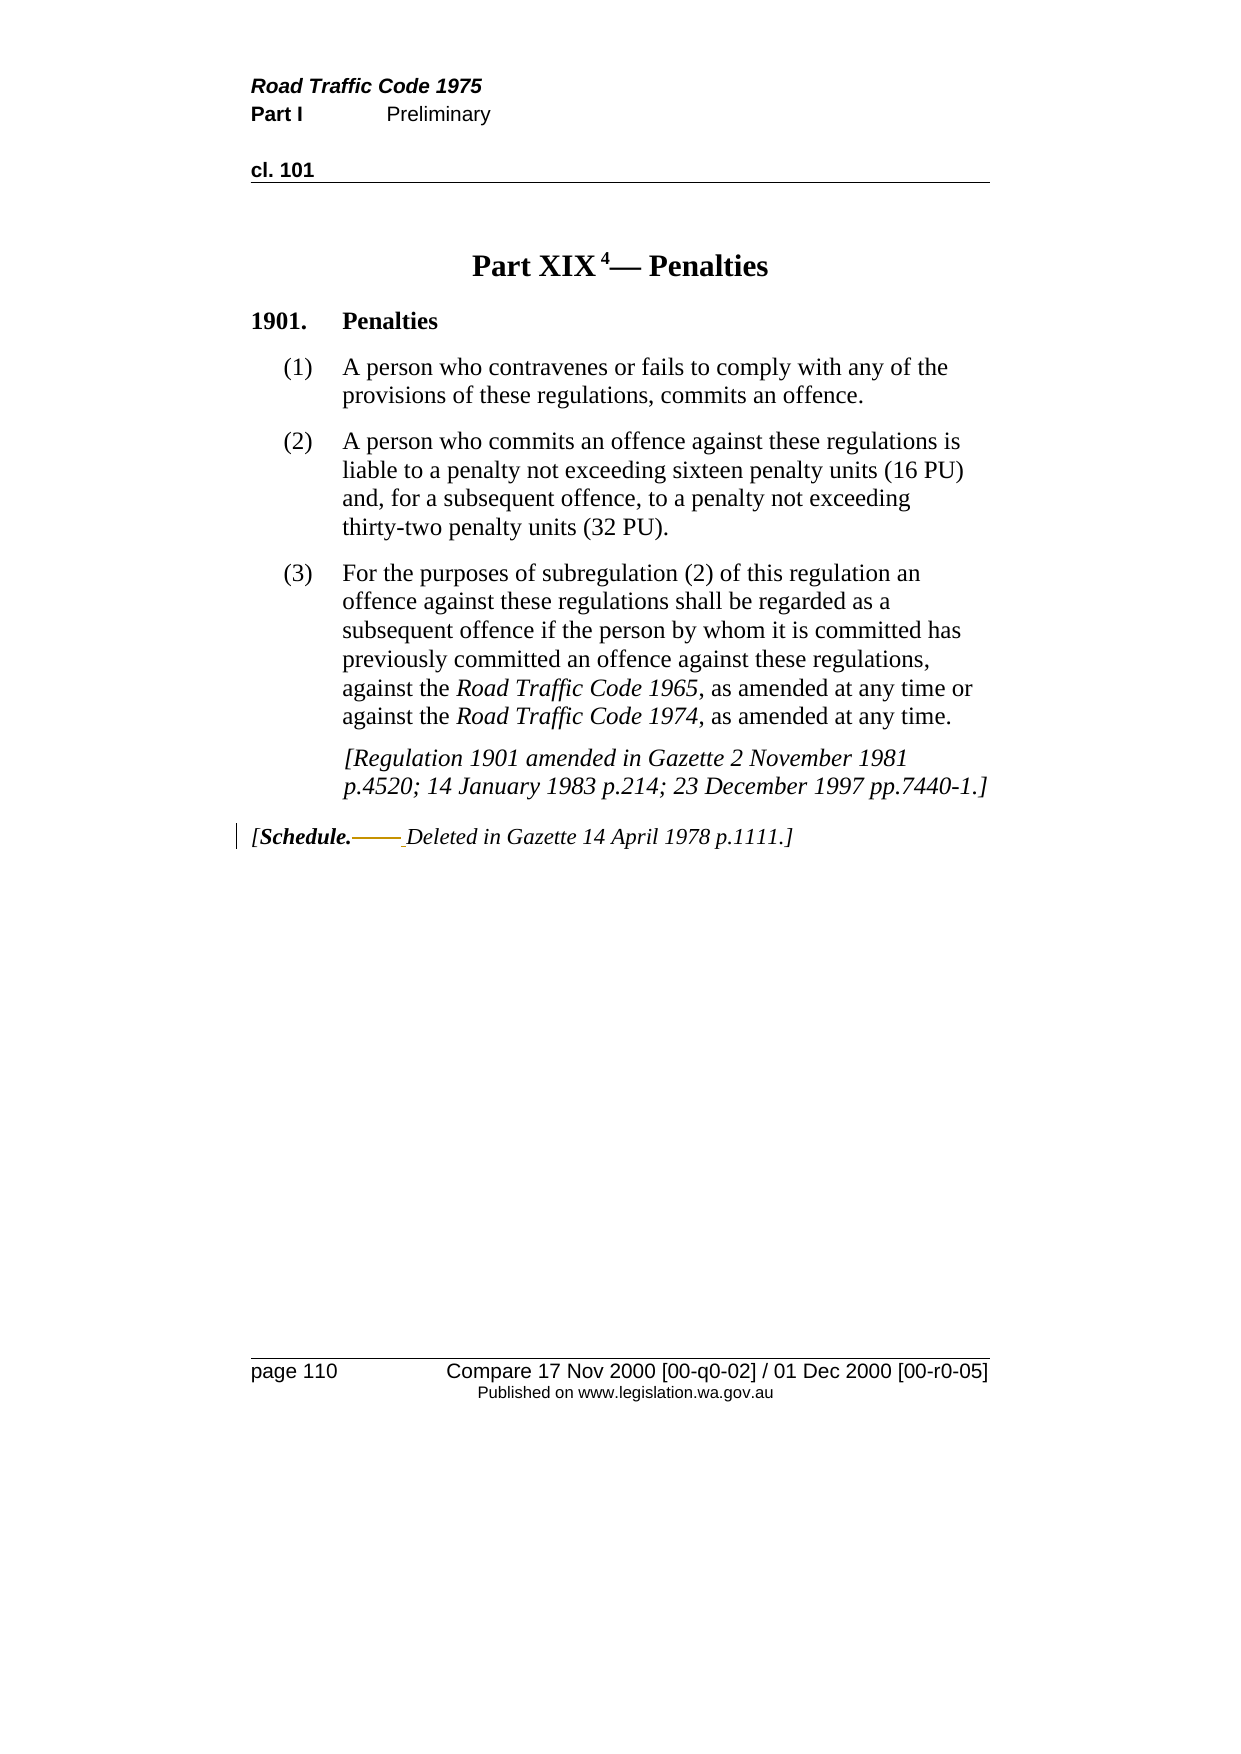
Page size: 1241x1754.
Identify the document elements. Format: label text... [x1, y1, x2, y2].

subtitle Part XIX 4— Penalties [251, 247, 990, 283]
text (3) For the purposes of subregulation (2) of this regulation an offence against these regulations shall be regarded as a subsequent offence if the person by whom it is committed has previously committed an offence against these regulations, against the Road Traffic Code 1965, as amended at any time or against the Road Traffic Code 1974, as amended at any time. [251, 558, 990, 730]
subtitle 1901. Penalties [251, 306, 990, 335]
text (2) A person who commits an offence against these regulations is liable to a penalty not exceeding sixteen penalty units (16 PU) and, for a subsequent offence, to a penalty not exceeding thirty-two penalty units (32 PU). [251, 426, 990, 541]
text [Schedule.Deleted in Gazette 14 April 1978 p.1111.] [251, 823, 990, 849]
text [Regulation 1901 amended in Gazette 2 November 1981 p.4520; 14 January 1983 p.214; 23 December 1997 pp.7440-1.] [251, 743, 990, 800]
text (1) A person who contravenes or fails to comply with any of the provisions of these regulations, commits an offence. [251, 352, 990, 409]
